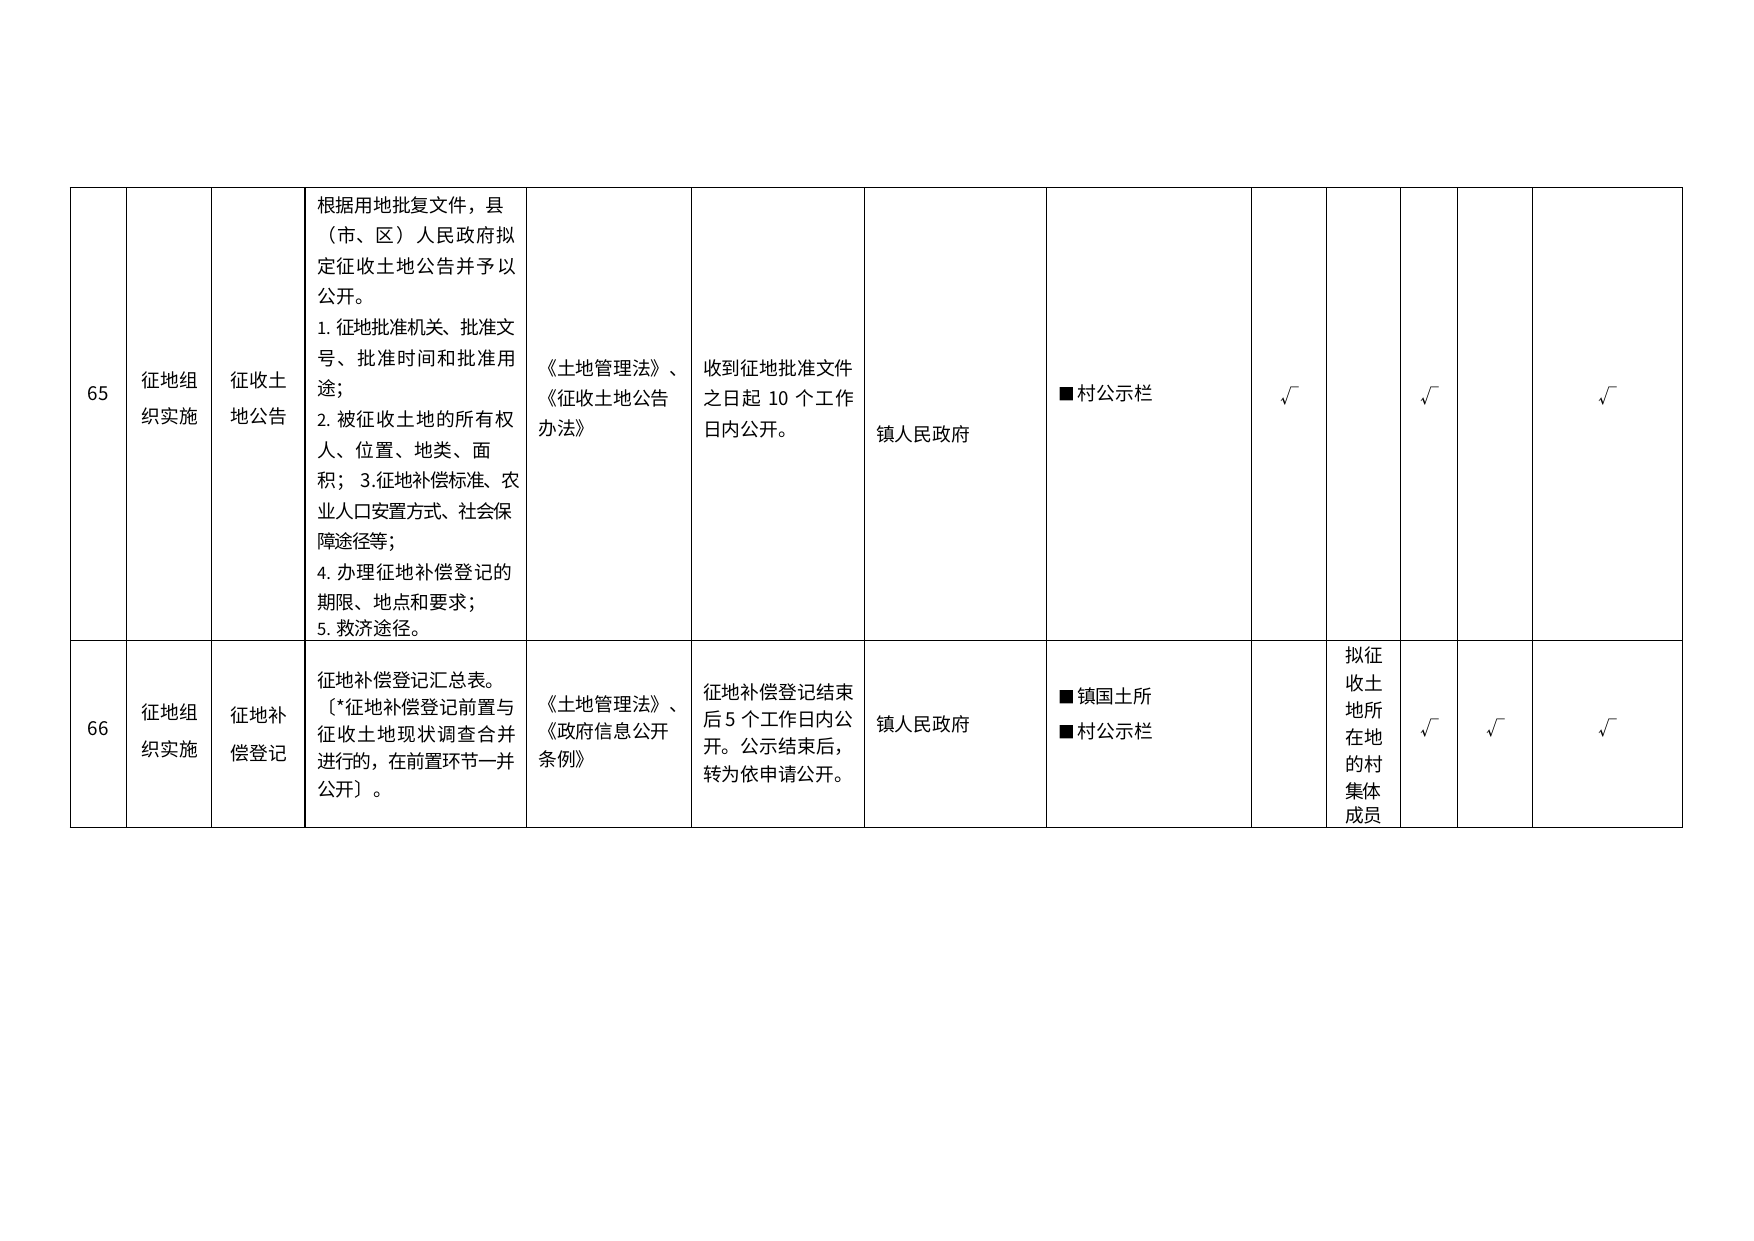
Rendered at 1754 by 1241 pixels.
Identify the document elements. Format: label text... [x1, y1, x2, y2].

table_cell √ [1533, 641, 1682, 827]
table_header [1327, 188, 1400, 640]
table_header 镇人民政府 [865, 188, 1046, 640]
table_header [1458, 188, 1532, 640]
table_cell 《土地管理法》、 《政府信息公开条例》 [527, 641, 691, 827]
table_header 65 [71, 188, 126, 640]
table_header 村公示栏 [1047, 188, 1251, 640]
table_header √ [1401, 188, 1457, 640]
table_cell 征地补偿登记 [212, 641, 304, 827]
table_cell √ [1401, 641, 1457, 827]
table_cell 拟征收土地所在地的村集体 成员 [1327, 641, 1400, 827]
table_header 征地组织实施 [127, 188, 211, 640]
table_cell 66 [71, 641, 126, 827]
table_cell √ [1458, 641, 1532, 827]
table_cell 镇人民政府 [865, 641, 1046, 827]
table_header √ [1533, 188, 1682, 640]
table_cell 征地补偿登记结束后 5 个工作日内公开。公示结束后， 转为依申请公开。 [692, 641, 864, 827]
table_cell 征地组织实施 [127, 641, 211, 827]
table_header 收到征地批准文件之日起 10 个工作日内公开。 [692, 188, 864, 640]
table_header 根据用地批复文件，县 （市、区）人民政府拟定征收土地公告并予以公开。 征地批准机关、批准文号、批准时间和批准用途； 被征收土地的所有权人、位置、地类、面积； 3.征地补偿标准、农业人口安置方式、社会保障途径等； 办理征地补偿登记的期限、地点和要求； 救济途径。 [306, 188, 526, 640]
table_header 《土地管理法》、 《征收土地公告办法》 [527, 188, 691, 640]
table_cell 镇国土所 村公示栏 [1047, 641, 1251, 827]
table_cell 征地补偿登记汇总表。 〔*征地补偿登记前置与征收土地现状调查合并进行的，在前置环节一并公开〕。 [306, 641, 526, 827]
table_header √ [1252, 188, 1326, 640]
table_cell [1252, 641, 1326, 827]
table_header 征收土地公告 [212, 188, 304, 640]
